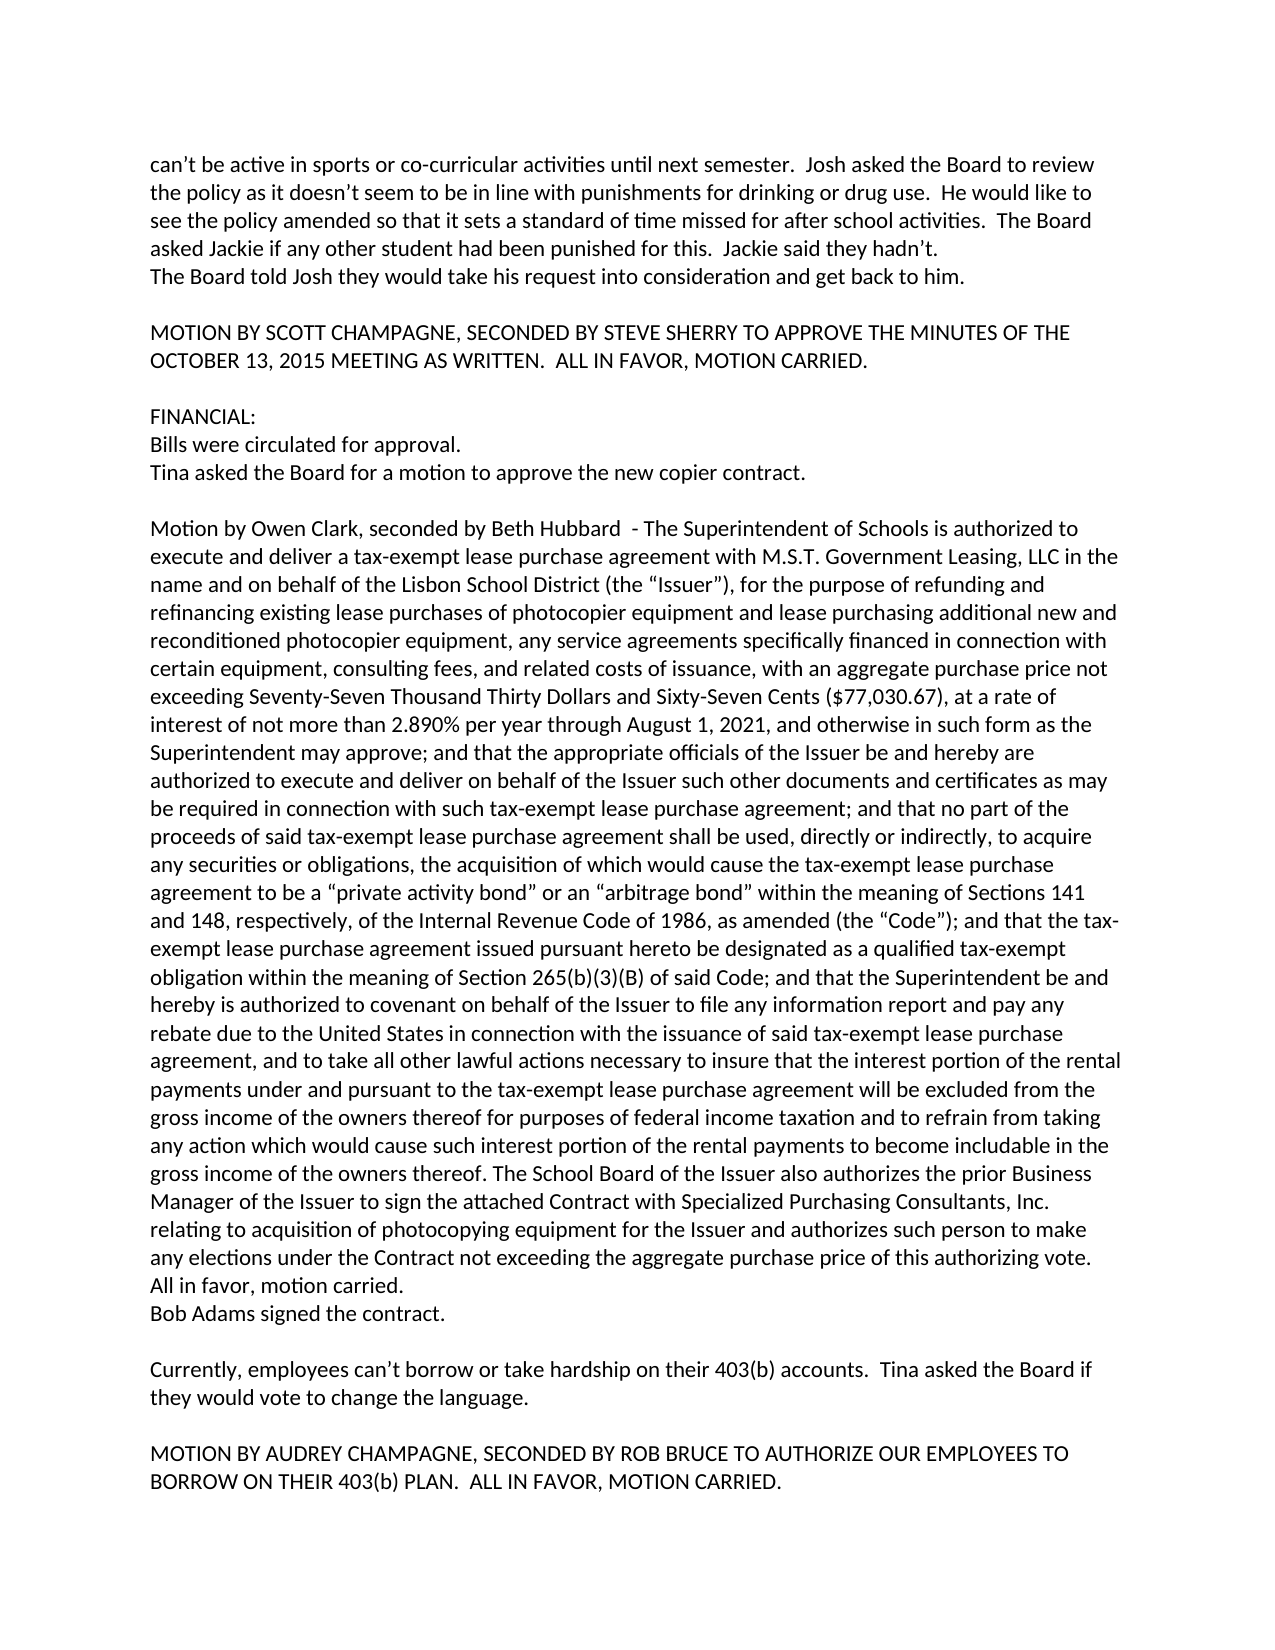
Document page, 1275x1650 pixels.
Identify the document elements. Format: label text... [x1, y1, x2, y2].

text FINANCIAL: [150, 402, 1125, 430]
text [150, 150, 1125, 262]
text Currently, employees can’t borrow or take hardship on their 403(b) accounts. Tina asked the Board if they would vote to change the language. [150, 1355, 1125, 1411]
text MOTION BY AUDREY CHAMPAGNE, SECONDED BY ROB BRUCE TO AUTHORIZE OUR EMPLOYEES TO BORROW ON THEIR 403(b) PLAN. ALL IN FAVOR, MOTION CARRIED. [150, 1439, 1125, 1495]
text All in favor, motion carried. [150, 1271, 1125, 1299]
text MOTION BY SCOTT CHAMPAGNE, SECONDED BY STEVE SHERRY TO APPROVE THE MINUTES OF THE OCTOBER 13, 2015 MEETING AS WRITTEN. ALL IN FAVOR, MOTION CARRIED. [150, 318, 1125, 374]
text The Board told Josh they would take his request into consideration and get back to him. [150, 262, 1125, 290]
text Motion by Owen Clark, seconded by Beth Hubbard - The Superintendent of Schools is authorized to execute and deliver a tax-exempt lease purchase agreement with M.S.T. Government Leasing, LLC in the name and on behalf of the Lisbon School District (the “Issuer”), for the purpose of refunding and refinancing existing lease purchases of photocopier equipment and lease purchasing additional new and reconditioned photocopier equipment, any service agreements specifically financed in connection with certain equipment, consulting fees, and related costs of issuance, with an aggregate purchase price not exceeding Seventy-Seven Thousand Thirty Dollars and Sixty-Seven Cents ($77,030.67), at a rate of interest of not more than 2.890% per year through August 1, 2021, and otherwise in such form as the Superintendent may approve; and that the appropriate officials of the Issuer be and hereby are authorized to execute and deliver on behalf of the Issuer such other documents and certificates as may be required in connection with such tax-exempt lease purchase agreement; and that no part of the proceeds of said tax-exempt lease purchase agreement shall be used, directly or indirectly, to acquire any securities or obligations, the acquisition of which would cause the tax-exempt lease purchase agreement to be a “private activity bond” or an “arbitrage bond” within the meaning of Sections 141 and 148, respectively, of the Internal Revenue Code of 1986, as amended (the “Code”); and that the tax-exempt lease purchase agreement issued pursuant hereto be designated as a qualified tax-exempt obligation within the meaning of Section 265(b)(3)(B) of said Code; and that the Superintendent be and hereby is authorized to covenant on behalf of the Issuer to file any information report and pay any rebate due to the United States in connection with the issuance of said tax-exempt lease purchase agreement, and to take all other lawful actions necessary to insure that the interest portion of the rental payments under and pursuant to the tax-exempt lease purchase agreement will be excluded from the gross income of the owners thereof for purposes of federal income taxation and to refrain from taking any action which would cause such interest portion of the rental payments to become includable in the gross income of the owners thereof. The School Board of the Issuer also authorizes the prior Business Manager of the Issuer to sign the attached Contract with Specialized Purchasing Consultants, Inc. relating to acquisition of photocopying equipment for the Issuer and authorizes such person to make any elections under the Contract not exceeding the aggregate purchase price of this authorizing vote. [150, 514, 1125, 1271]
text Tina asked the Board for a motion to approve the new copier contract. [150, 458, 1125, 486]
text Bills were circulated for approval. [150, 430, 1125, 458]
text Bob Adams signed the contract. [150, 1299, 1125, 1327]
